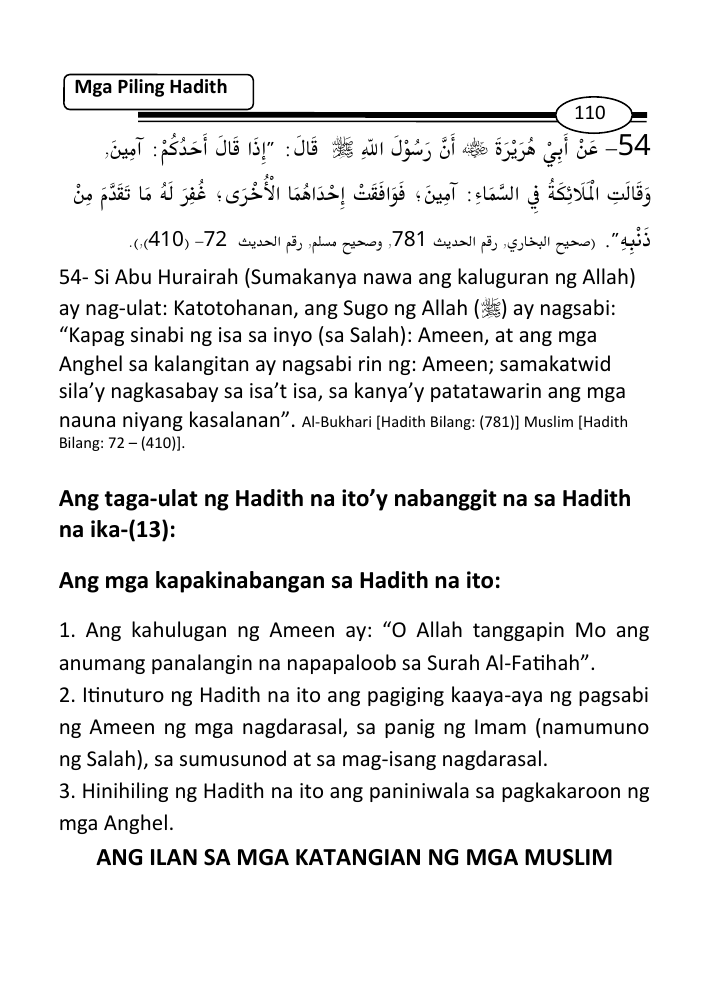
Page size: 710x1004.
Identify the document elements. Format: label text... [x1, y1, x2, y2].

text 2. Itinuturo ng Hadith na ito ang pagiging kaaya-aya ng pagsabi ng Ameen ng mga nagdarasal, sa panig ng Imam (namumuno ng Salah), sa sumusunod at sa mag-isang nagdarasal. [58, 680, 651, 772]
text 54- Si Abu Hurairah (Sumakanya nawa ang kaluguran ng Allah) ay nag-ulat: Katotohanan, ang Sugo ng Allah () ay nagsabi: “Kapag sinabi ng isa sa inyo (sa Salah): Ameen, at ang mga Anghel sa kalangitan ay nagsabi rin ng: Ameen; samakatwid sila’y nagkasabay sa isa’t isa, sa kanya’y patatawarin ang mga nauna niyang kasalanan”. Al-Bukhari [Hadith Bilang: (781)] Muslim [Hadith Bilang: 72 – (410)]. [58, 262, 651, 453]
text 1. Ang kahulugan ng Ameen ay: “O Allah tanggapin Mo ang anumang panalangin na napapaloob sa Surah Al-Fatihah”. [58, 615, 651, 676]
text Ang mga kapakinabangan sa Hadith na ito: [58, 564, 651, 594]
text 3. Hinihiling ng Hadith na ito ang paniniwala sa pagkakaroon ng mga Anghel. [58, 776, 651, 837]
text ANG ILAN SA MGA KATANGIAN NG MGA MUSLIM [58, 841, 651, 871]
text 54- عَنْ أَبِيْ هُرَيْرَةَ أَنَّ رَسُوْلَ اللهِ قَالَ: "إِذَا قَالَ أَحَدُكُمْ: آمِينَ, وَقَالَتِ الْمَلَائِكَةُ فِي السَّمَاءِ: آمِينَ؛ فَوَافَقَتْ إِحْدَاهُمَا الْأُخْرَى؛ غُفِرَ لَهُ مَا تَقَدَّمَ مِنْ ذَنْبِهِ". (صحيح البخاري, رقم الحديث 781, وصحيح مسلم, رقم الحديث 72- (410),). [58, 127, 651, 262]
text Ang taga-ulat ng Hadith na ito’y nabanggit na sa Hadith na ika-(13): [58, 482, 651, 543]
